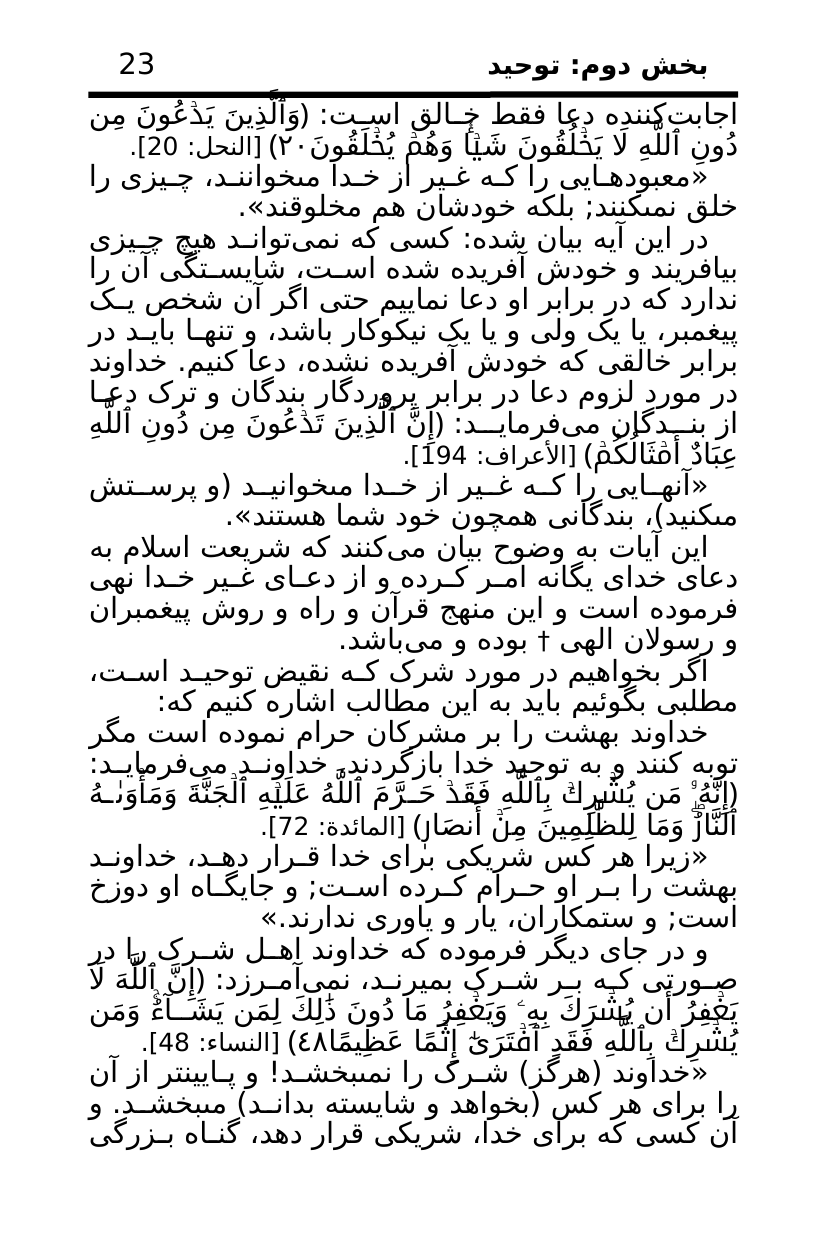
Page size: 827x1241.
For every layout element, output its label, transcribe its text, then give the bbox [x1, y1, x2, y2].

text «آنهایى را که غیر از خدا مى‏خوانید (و پرستش مى‏کنید)، بندگانى همچون خود شما هستند». [89, 471, 738, 533]
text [89, 100, 738, 162]
text «زیرا هر کس شریکى براى خدا قرار دهد، خداوند بهشت را بر او حرام کرده است; و جایگاه او دوزخ است; و ستمکاران، یار و یاورى ندارند.» [89, 842, 738, 934]
text اگر بخواهیم در مورد شرک که نقیض توحید است، مطلبی بگوئیم باید به این مطالب اشاره کنیم که: [89, 656, 738, 718]
text «معبودهایى را که غیر از خدا مى‏خوانند، چیزى را خلق نمى‏کنند; بلکه خودشان هم مخلوقند». [89, 162, 738, 223]
text خداوند بهشت را بر مشرکان حرام نموده است مگر توبه کنند و به توحید خدا بازگردند. خداوند می‌فرماید: ﴿إِنَّهُۥ مَن يُشۡرِكۡ بِٱللَّهِ فَقَدۡ حَرَّمَ ٱللَّهُ عَلَيۡهِ ٱلۡجَنَّةَ وَمَأۡوَىٰهُ ٱلنَّارُۖ وَمَا لِلظَّٰلِمِينَ مِنۡ أَنصَارٖ﴾ [المائدة: 72]. [89, 718, 738, 842]
text در این آیه بیان شده: کسی که نمی‌تواند هیچ چیزی بیافریند و خودش آفریده شده است، شایستگی آن را ندارد که در برابر او دعا نماییم حتی اگر آن شخص یک پیغمبر، یا یک ولی و یا یک نیکوکار باشد، و تنها باید در برابر خالقی که خودش آفریده نشده، دعا کنیم. خداوند در مورد لزوم دعا در برابر پروردگار بندگان و ترک دعا از بندگان می‌فرماید: ﴿إِنَّ ٱلَّذِينَ تَدۡعُونَ مِن دُونِ ٱللَّهِ عِبَادٌ أَمۡثَالُكُمۡ﴾ [الأعراف: 194]. [89, 223, 738, 471]
text و در جای دیگر فرموده که خداوند اهل شرک را در صورتی که بر شرک بمیرند، نمی‌آمرزد: ﴿إِنَّ ٱللَّهَ لَا يَغۡفِرُ أَن يُشۡرَكَ بِهِۦ وَيَغۡفِرُ مَا دُونَ ذَٰلِكَ لِمَن يَشَآءُۚ وَمَن يُشۡرِكۡ بِٱللَّهِ فَقَدِ ٱفۡتَرَىٰٓ إِثۡمًا عَظِيمًا٤٨﴾ [النساء: 48]. [89, 934, 738, 1058]
text این آیات به وضوح بیان می‌کنند که شریعت اسلام به دعای خدای یگانه امر کرده و از دعای غیر خدا نهی فرموده است و این منهج قرآن و راه و روش پیغمبران و رسولان الهی † بوده و می‌باشد. [89, 533, 738, 656]
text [89, 1058, 738, 1151]
